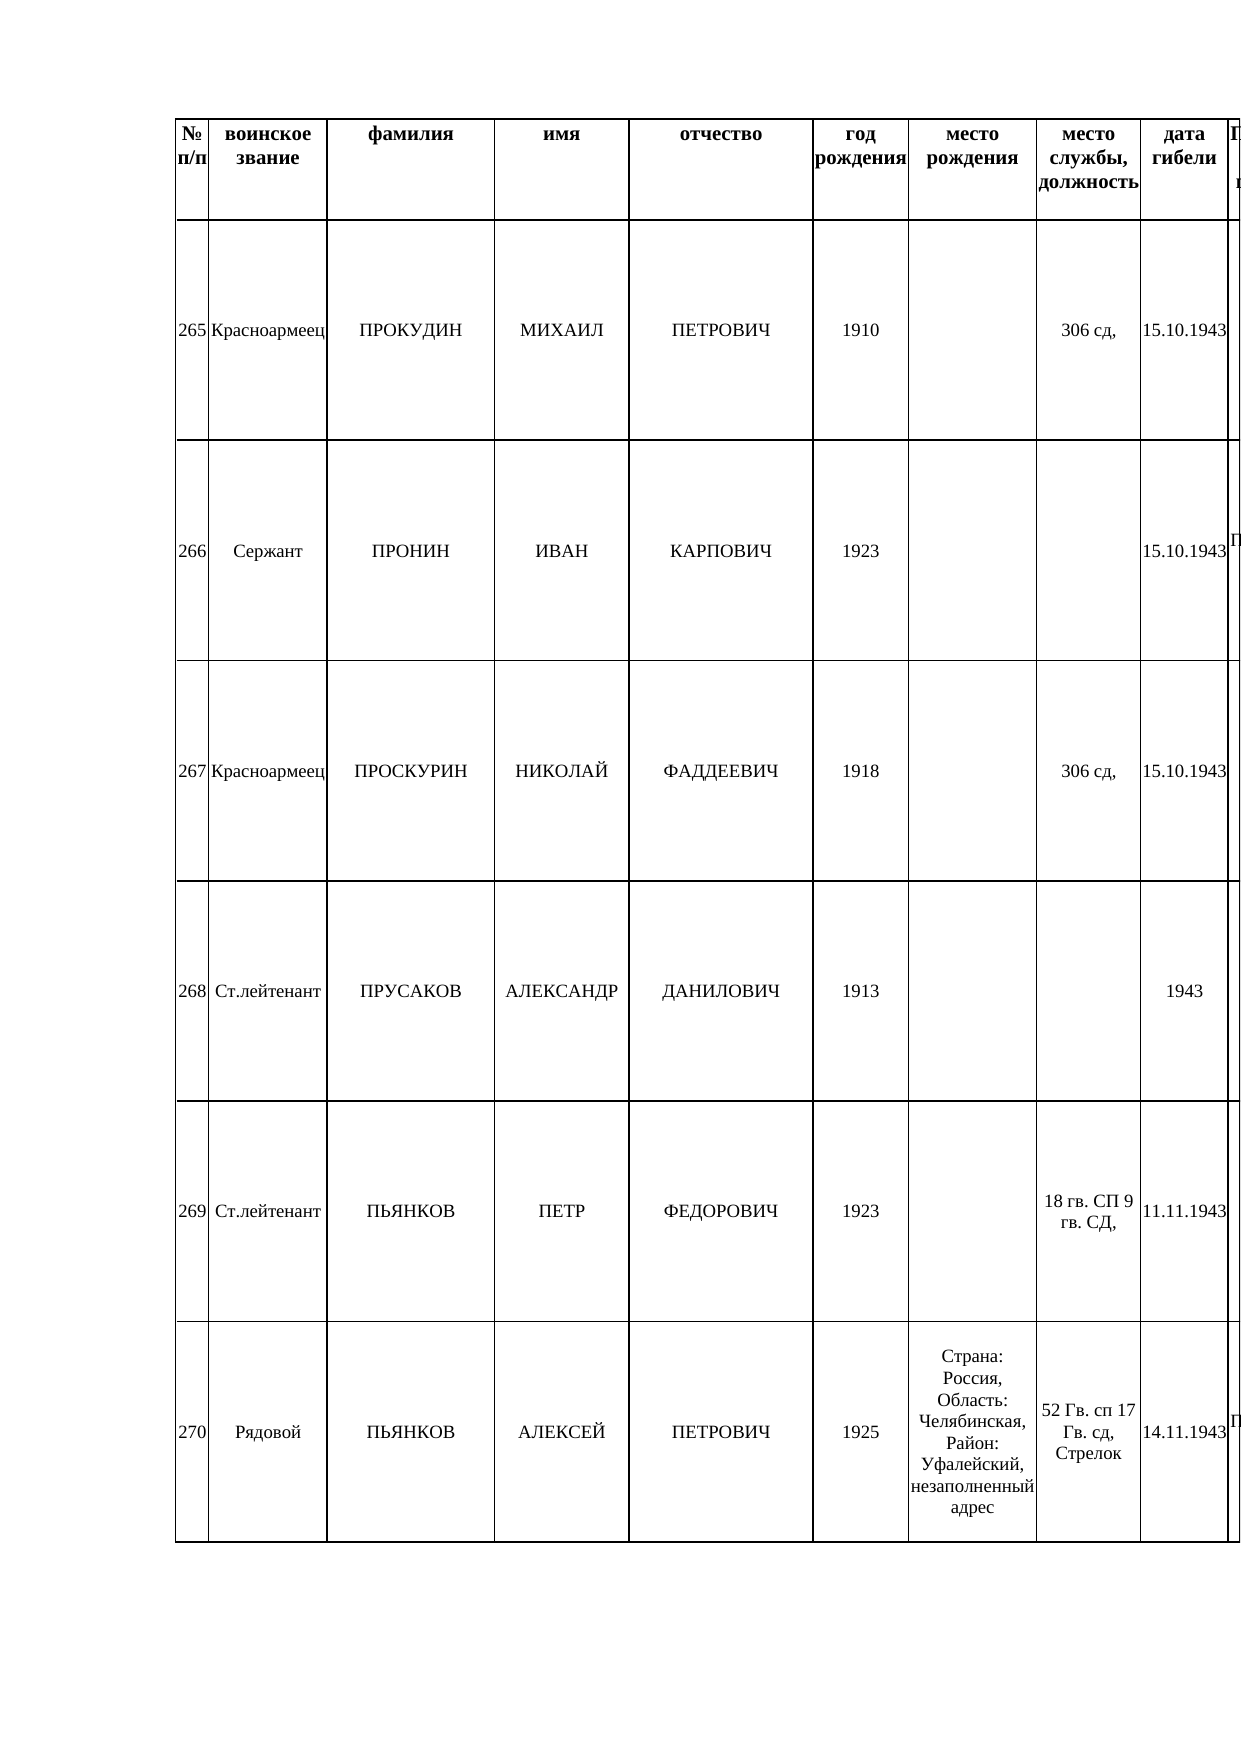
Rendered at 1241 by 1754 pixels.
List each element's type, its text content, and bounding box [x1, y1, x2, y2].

table_header место службы, должность [1037, 120, 1140, 219]
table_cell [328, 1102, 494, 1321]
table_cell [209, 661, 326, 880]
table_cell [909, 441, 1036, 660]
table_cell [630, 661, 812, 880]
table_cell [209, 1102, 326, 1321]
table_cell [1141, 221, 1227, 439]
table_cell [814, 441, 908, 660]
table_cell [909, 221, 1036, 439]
table_header место рождения [909, 120, 1036, 219]
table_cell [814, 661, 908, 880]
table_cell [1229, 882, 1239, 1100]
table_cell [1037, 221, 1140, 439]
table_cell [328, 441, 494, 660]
table_header дата гибели [1141, 120, 1227, 219]
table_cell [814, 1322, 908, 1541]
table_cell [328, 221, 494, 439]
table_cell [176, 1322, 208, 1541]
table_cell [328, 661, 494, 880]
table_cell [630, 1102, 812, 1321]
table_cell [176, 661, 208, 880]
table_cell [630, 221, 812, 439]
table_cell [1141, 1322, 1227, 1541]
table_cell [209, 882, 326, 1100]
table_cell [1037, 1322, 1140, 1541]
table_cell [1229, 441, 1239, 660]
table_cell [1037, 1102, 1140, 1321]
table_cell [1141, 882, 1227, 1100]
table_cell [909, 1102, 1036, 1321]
table_header фамилия [328, 120, 494, 219]
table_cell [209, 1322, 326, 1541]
table_header имя [495, 120, 628, 219]
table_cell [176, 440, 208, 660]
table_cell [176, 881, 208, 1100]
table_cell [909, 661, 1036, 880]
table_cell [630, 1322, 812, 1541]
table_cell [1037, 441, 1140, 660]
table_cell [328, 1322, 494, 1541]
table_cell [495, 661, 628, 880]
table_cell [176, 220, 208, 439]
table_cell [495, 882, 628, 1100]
table_header № п/п [176, 120, 208, 219]
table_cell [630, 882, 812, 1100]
table_header год рождения [814, 120, 908, 219]
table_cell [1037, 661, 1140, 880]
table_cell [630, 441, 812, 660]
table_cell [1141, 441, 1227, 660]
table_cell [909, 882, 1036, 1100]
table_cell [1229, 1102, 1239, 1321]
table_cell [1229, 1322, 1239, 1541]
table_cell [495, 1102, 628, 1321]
table_header воинское звание [209, 120, 326, 219]
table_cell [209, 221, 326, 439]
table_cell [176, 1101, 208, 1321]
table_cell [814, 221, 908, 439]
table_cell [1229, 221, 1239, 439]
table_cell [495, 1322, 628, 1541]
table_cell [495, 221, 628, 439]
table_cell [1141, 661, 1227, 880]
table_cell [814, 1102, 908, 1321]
table_header отчество [630, 120, 812, 219]
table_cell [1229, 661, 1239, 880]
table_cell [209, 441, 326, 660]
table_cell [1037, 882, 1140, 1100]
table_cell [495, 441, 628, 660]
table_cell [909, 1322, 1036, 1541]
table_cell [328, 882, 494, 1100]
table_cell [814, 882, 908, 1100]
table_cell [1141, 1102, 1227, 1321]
